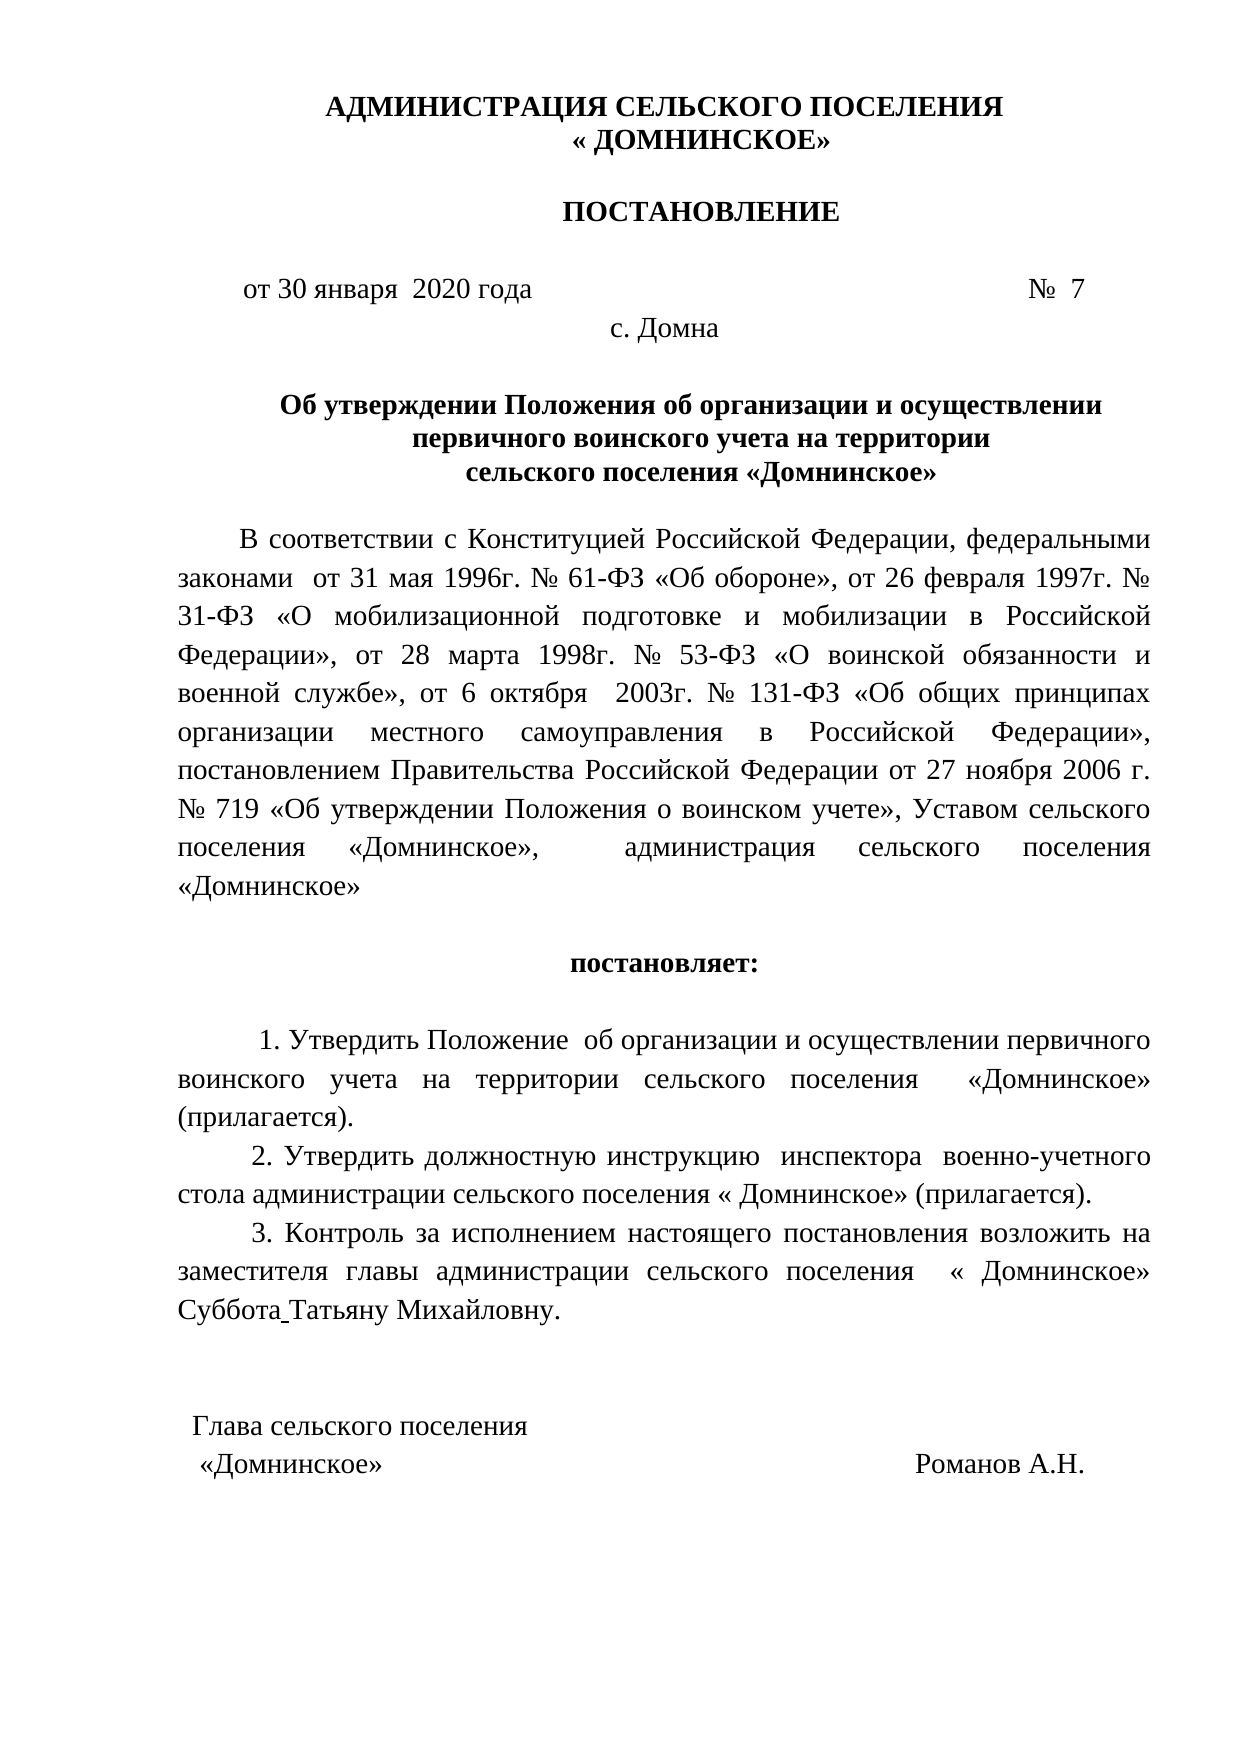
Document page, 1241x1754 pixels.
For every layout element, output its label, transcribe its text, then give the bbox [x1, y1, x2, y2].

text 2. Утвердить должностную инструкцию инспектора военно-учетного стола администрации сельского поселения « Домнинское» (прилагается). [177, 1138, 1152, 1210]
text первичного воинского учета на территории [177, 421, 1152, 454]
text Глава сельского поселения [177, 1408, 1152, 1441]
text АДМИНИСТРАЦИЯ СЕЛЬСКОГО ПОСЕЛЕНИЯ [177, 89, 1152, 122]
text сельского поселения «Домнинское» [177, 454, 1152, 488]
text « ДОМНИНСКОЕ» [177, 122, 1152, 156]
text постановляет: [177, 945, 1152, 979]
text с. Домна [177, 310, 1152, 343]
text Об утверждении Положения об организации и осуществлении [177, 387, 1152, 421]
text ПОСТАНОВЛЕНИЕ [177, 194, 1152, 228]
text 3. Контроль за исполнением настоящего постановления возложить на заместителя главы администрации сельского поселения « Домнинское» Суббота Татьяну Михайловну. [177, 1215, 1152, 1326]
text В соответствии с Конституцией Российской Федерации, федеральными законами от 31 мая 1996г. № 61-ФЗ «Об обороне», от 26 февраля 1997г. № 31-ФЗ «О мобилизационной подготовке и мобилизации в Российской Федерации», от 28 марта 1998г. № 53-ФЗ «О воинской обязанности и военной службе», от 6 октября 2003г. № 131-ФЗ «Об общих принципах организации местного самоуправления в Российской Федерации», постановлением Правительства Российской Федерации от 27 ноября . № 719 «Об утверждении Положения о воинском учете», Уставом сельского поселения «Домнинское», администрация сельского поселения «Домнинское» [177, 521, 1152, 902]
text «Домнинское» Романов А.Н. [177, 1446, 1152, 1480]
text от 30 января 2020 года № 7 [177, 271, 1152, 305]
text 1. Утвердить Положение об организации и осуществлении первичного воинского учета на территории сельского поселения «Домнинское» (прилагается). [177, 1022, 1152, 1133]
